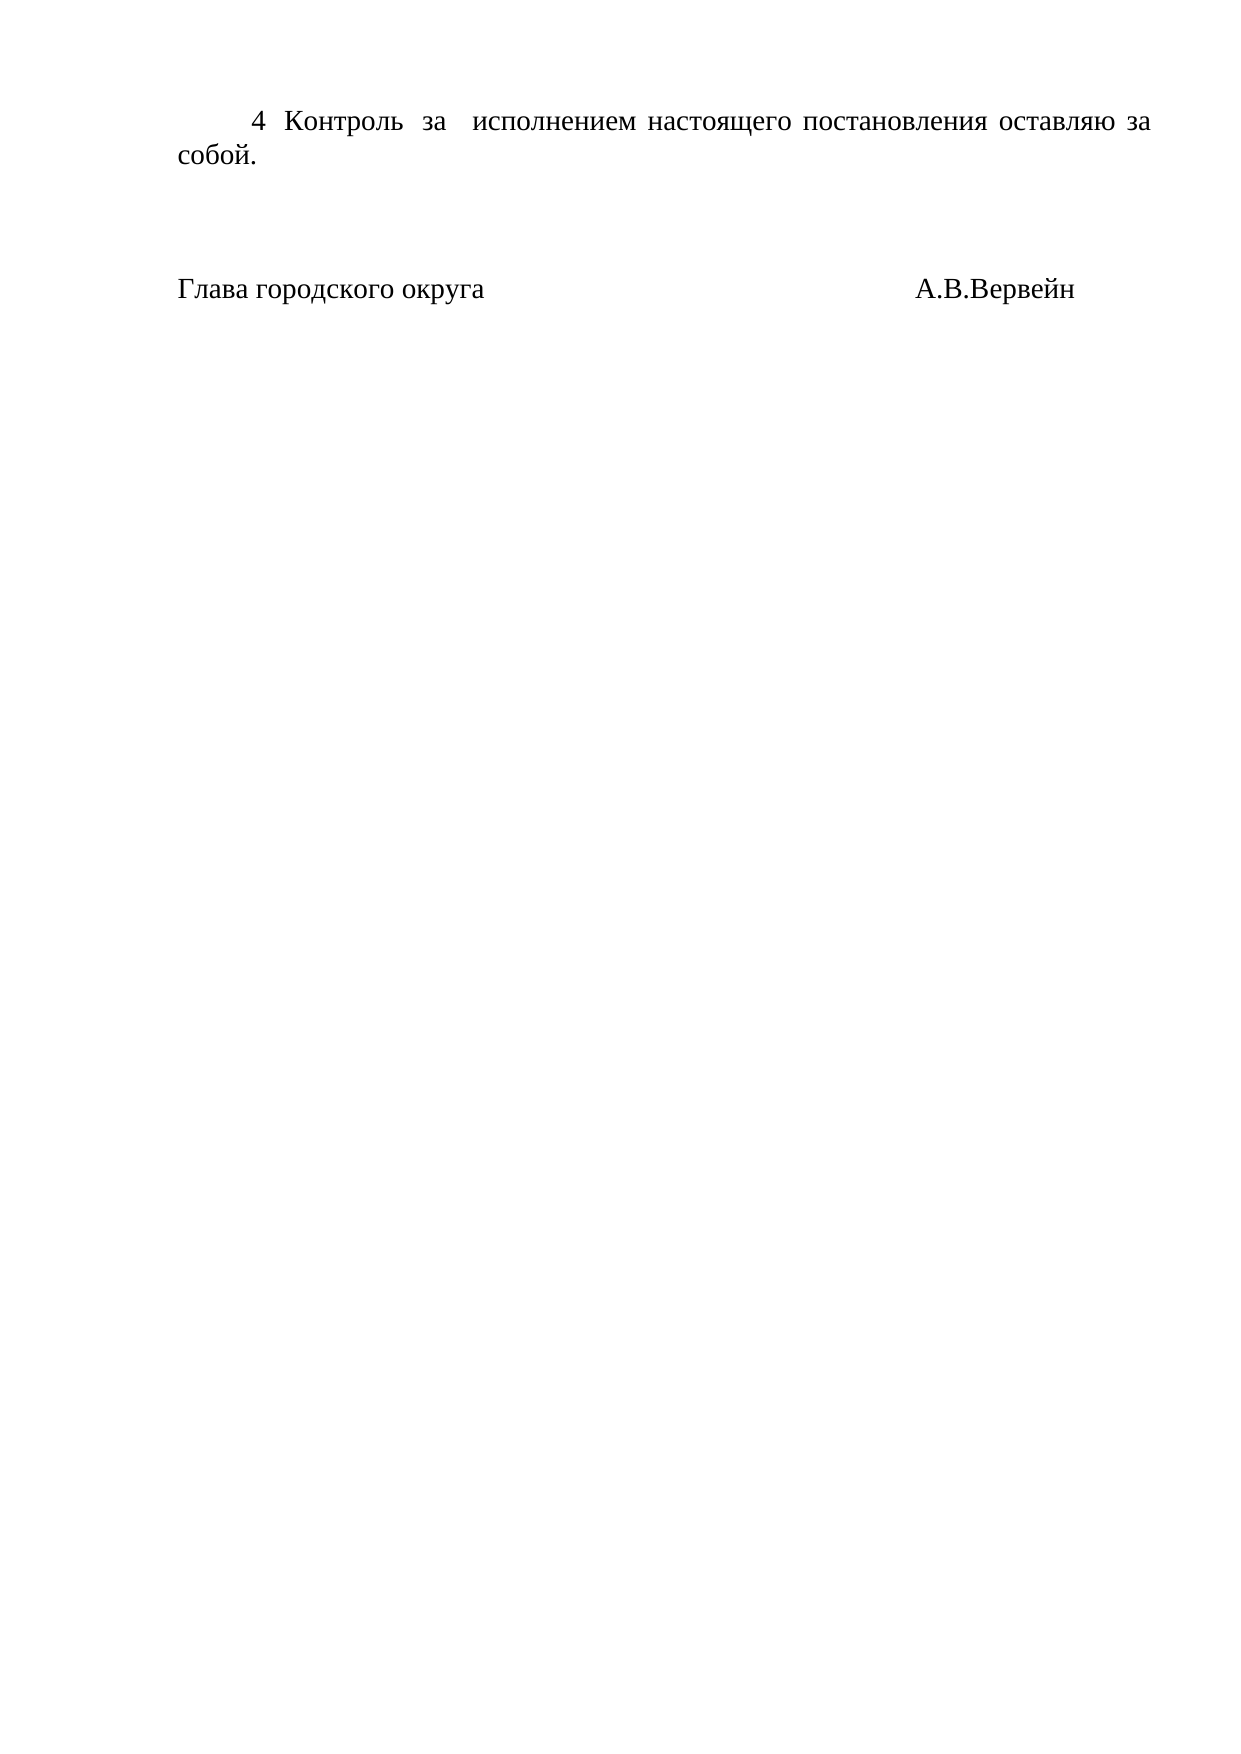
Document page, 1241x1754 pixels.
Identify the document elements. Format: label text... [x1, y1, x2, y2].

text 4 Контроль за исполнением настоящего постановления оставляю за собой. [177, 103, 1152, 171]
text Глава городского округа А.В.Вервейн [177, 271, 1152, 305]
